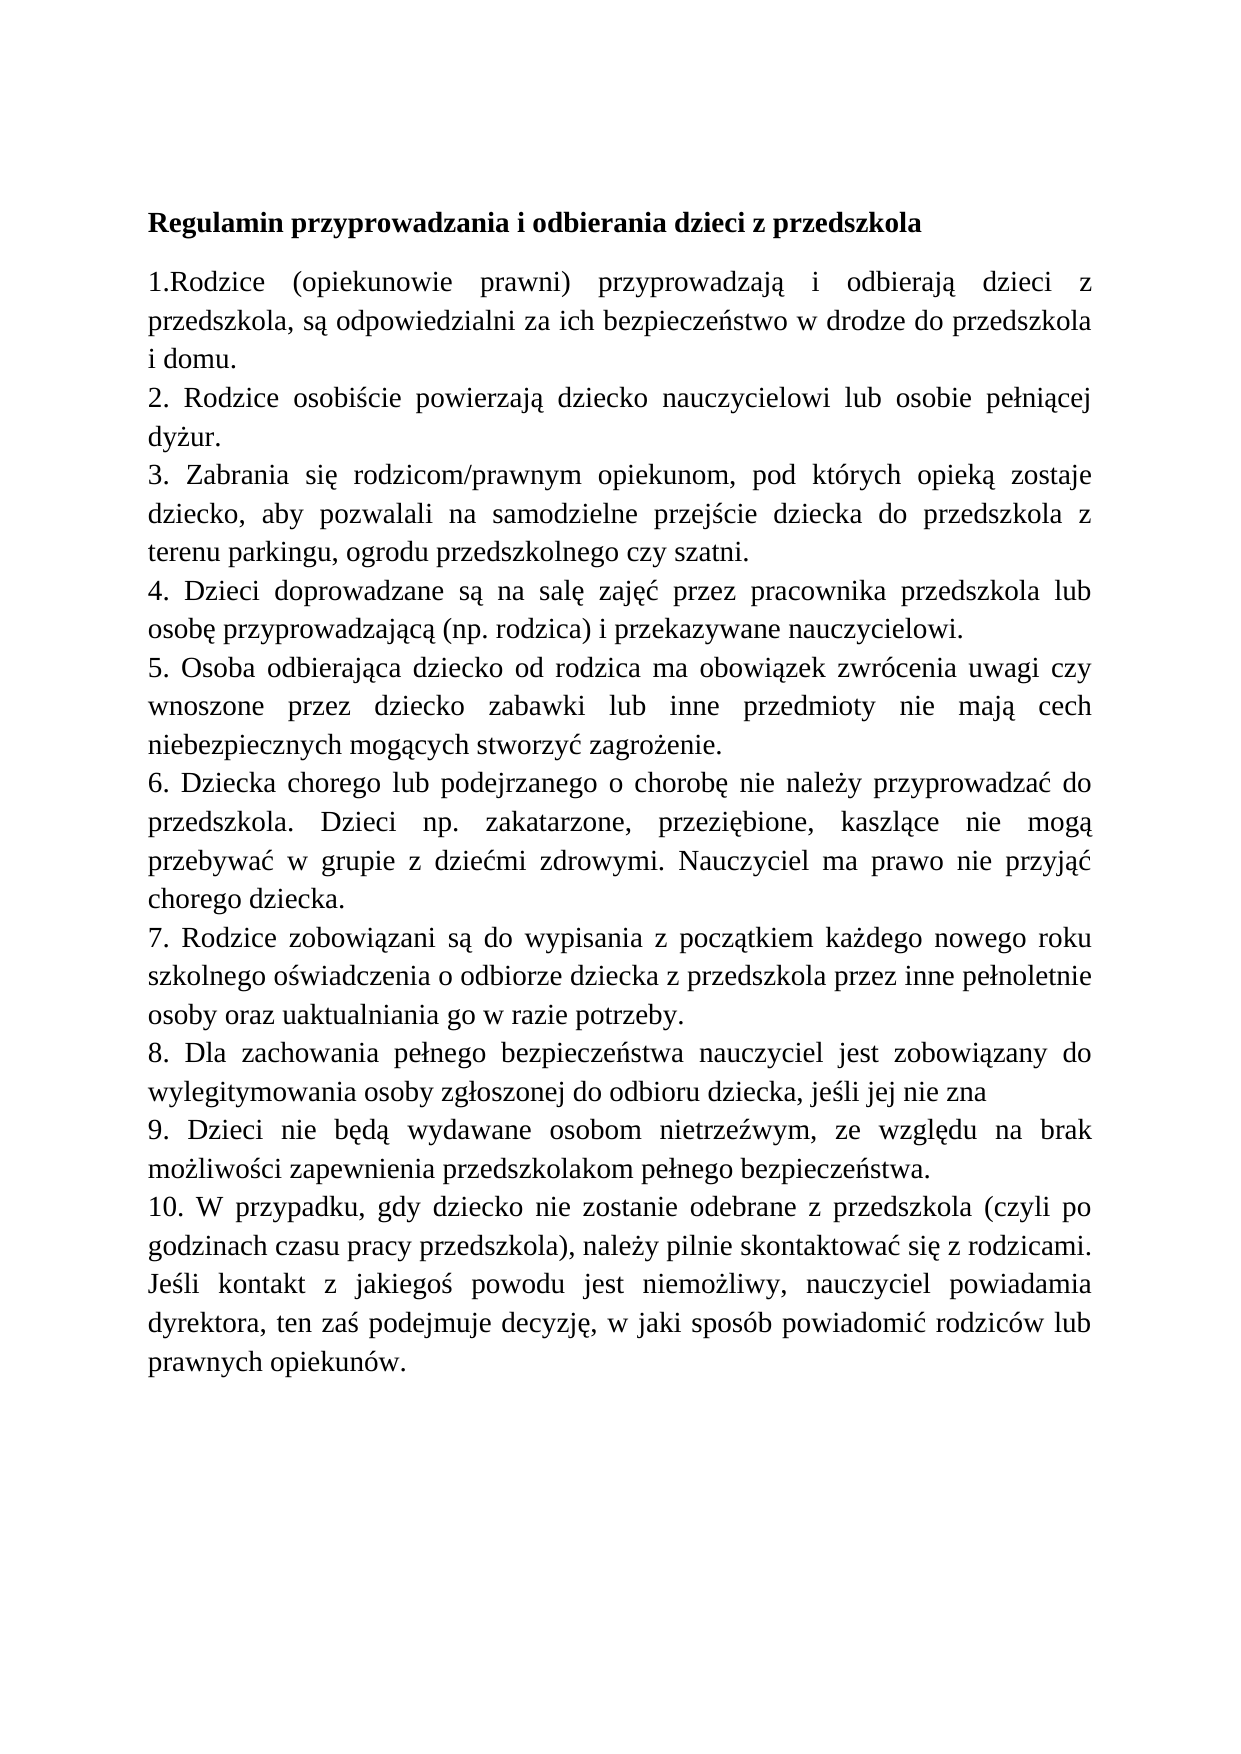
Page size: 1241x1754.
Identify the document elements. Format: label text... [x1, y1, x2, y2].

text 7. Rodzice zobowiązani są do wypisania z początkiem każdego nowego roku szkolnego oświadczenia o odbiorze dziecka z przedszkola przez inne pełnoletnie osoby oraz uaktualniania go w razie potrzeby. [148, 920, 1093, 1030]
text 8. Dla zachowania pełnego bezpieczeństwa nauczyciel jest zobowiązany do wylegitymowania osoby zgłoszonej do odbioru dziecka, jeśli jej nie zna [148, 1035, 1093, 1107]
text 10. W przypadku, gdy dziecko nie zostanie odebrane z przedszkola (czyli po godzinach czasu pracy przedszkola), należy pilnie skontaktować się z rodzicami. Jeśli kontakt z jakiegoś powodu jest niemożliwy, nauczyciel powiadamia dyrektora, ten zaś podejmuje decyzję, w jaki sposób powiadomić rodziców lub prawnych opiekunów. [148, 1189, 1093, 1377]
text 1.Rodzice (opiekunowie prawni) przyprowadzają i odbierają dzieci z przedszkola, są odpowiedzialni za ich bezpieczeństwo w drodze do przedszkola i domu. [148, 264, 1093, 375]
text 2. Rodzice osobiście powierzają dziecko nauczycielowi lub osobie pełniącej dyżur. [148, 380, 1093, 452]
text 3. Zabrania się rodzicom/prawnym opiekunom, pod których opieką zostaje dziecko, aby pozwalali na samodzielne przejście dziecka do przedszkola z terenu parkingu, ogrodu przedszkolnego czy szatni. [148, 457, 1093, 568]
text 4. Dzieci doprowadzane są na salę zajęć przez pracownika przedszkola lub osobę przyprowadzającą (np. rodzica) i przekazywane nauczycielowi. [148, 573, 1093, 645]
text 6. Dziecka chorego lub podejrzanego o chorobę nie należy przyprowadzać do przedszkola. Dzieci np. zakatarzone, przeziębione, kaszlące nie mogą przebywać w grupie z dziećmi zdrowymi. Nauczyciel ma prawo nie przyjąć chorego dziecka. [148, 766, 1093, 915]
text 5. Osoba odbierająca dziecko od rodzica ma obowiązek zwrócenia uwagi czy wnoszone przez dziecko zabawki lub inne przedmioty nie mają cech niebezpiecznych mogących stworzyć zagrożenie. [148, 650, 1093, 761]
text Regulamin przyprowadzania i odbierania dzieci z przedszkola [148, 205, 1093, 239]
text 9. Dzieci nie będą wydawane osobom nietrzeźwym, ze względu na brak możliwości zapewnienia przedszkolakom pełnego bezpieczeństwa. [148, 1112, 1093, 1184]
